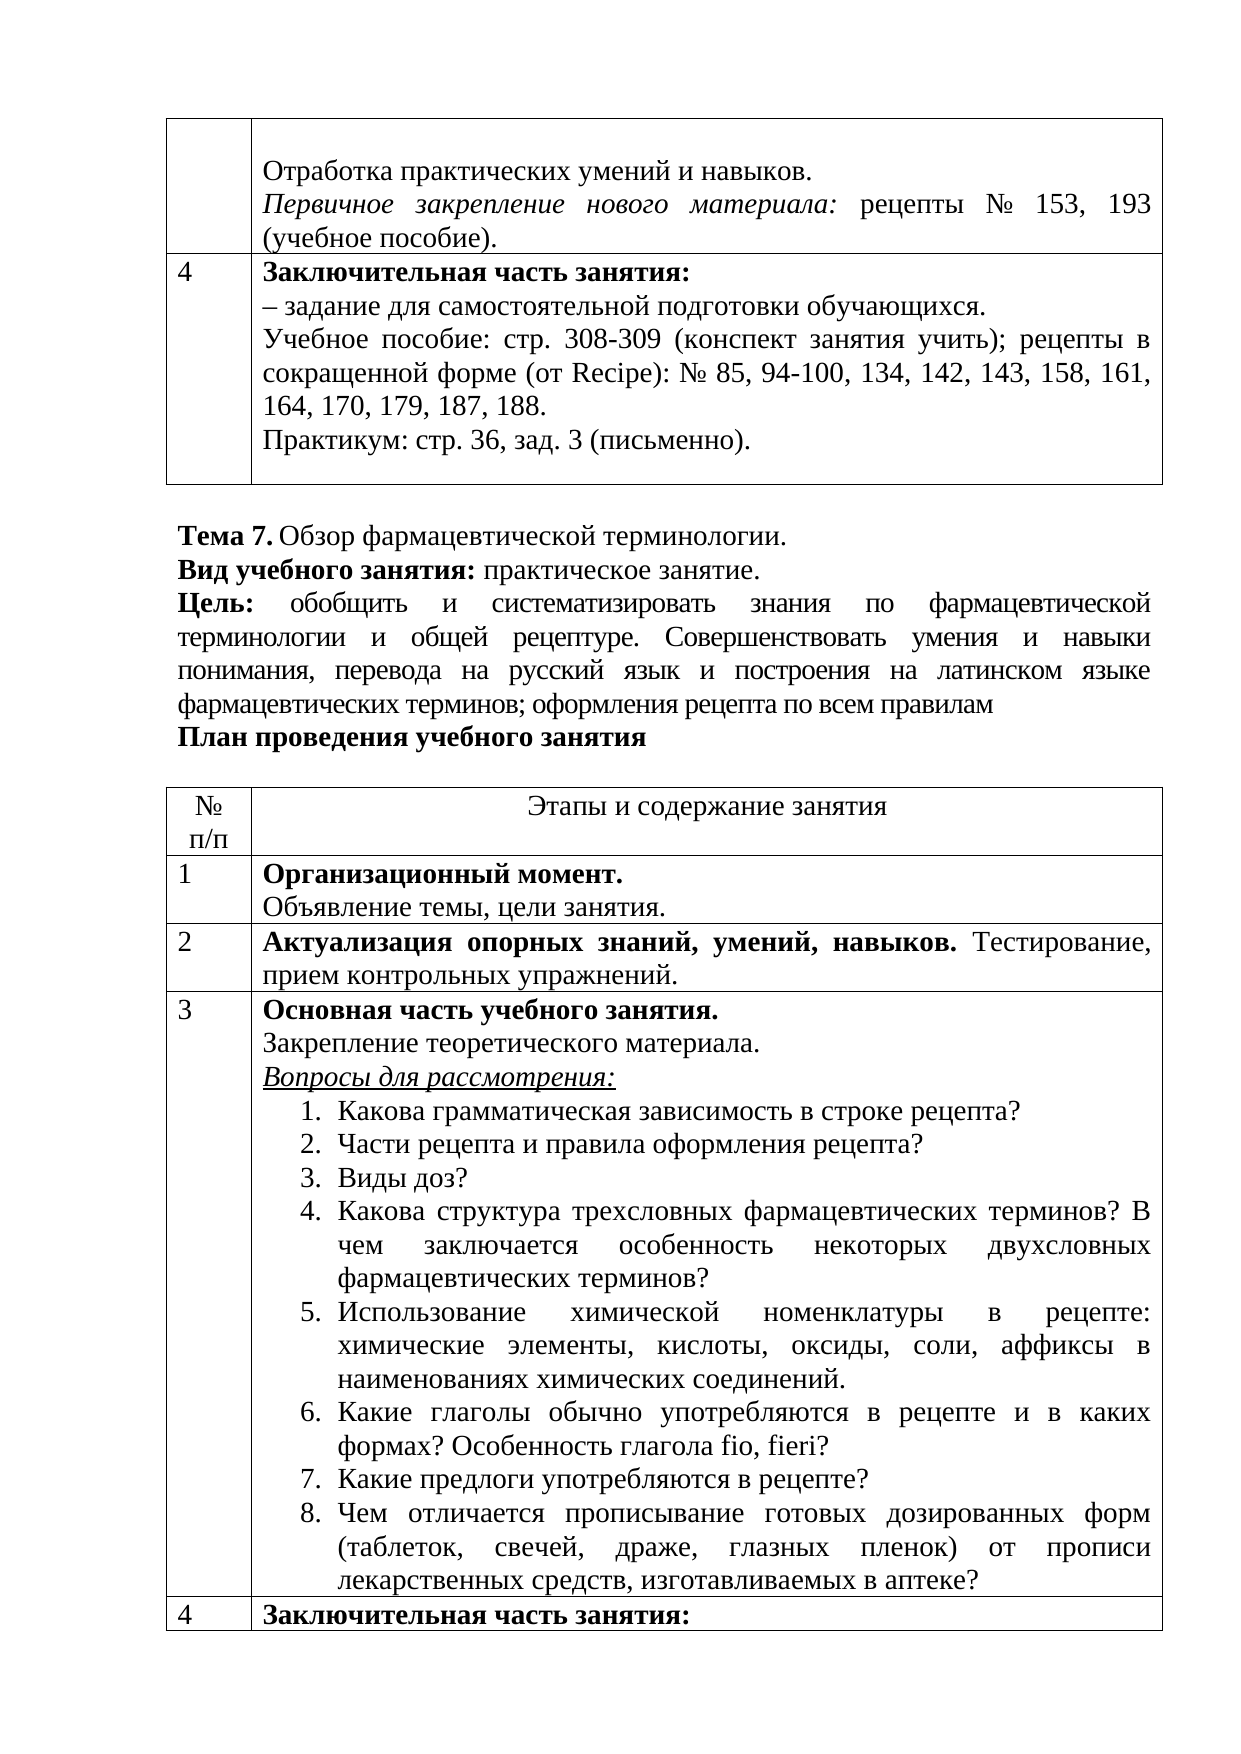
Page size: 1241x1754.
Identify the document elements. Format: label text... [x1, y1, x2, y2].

table_cell 3 [167, 119, 251, 253]
text Вид учебного занятия: практическое занятие. [177, 552, 1152, 585]
table_cell 4 [167, 254, 251, 484]
text Тема 7. Обзор фармацевтической терминологии. [177, 518, 1152, 552]
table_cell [252, 119, 1162, 253]
table_header Этапы и содержание занятия [252, 788, 1162, 855]
table_cell 3 [167, 992, 251, 1596]
text План проведения учебного занятия [177, 719, 1152, 753]
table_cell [252, 1597, 1162, 1630]
text Цель: обобщить и систематизировать знания по фармацевтической терминологии и общей рецептуре. Совершенствовать умения и навыки понимания, перевода на русский язык и построения на латинском языке фармацевтических терминов; оформления рецепта по всем правилам [177, 585, 1152, 719]
table_cell 1 [167, 856, 251, 923]
table_cell Заключительная часть занятия: – задание для самостоятельной подготовки обучающихся. Учебное пособие: стр. 308-309 (конспект занятия учить); рецепты в сокращенной форме (от Recipe): № 85, 94-100, 134, 142, 143, 158, 161, 164, 170, 179, 187, 188. Практикум: стр. 36, зад. 3 (письменно). [252, 254, 1162, 484]
table_cell 2 [167, 924, 251, 991]
table_header № п/п [167, 788, 251, 855]
table_cell Организационный момент. Объявление темы, цели занятия. [252, 856, 1162, 923]
table_cell Актуализация опорных знаний, умений, навыков. Тестирование, прием контрольных упражнений. [252, 924, 1162, 991]
table_cell Основная часть учебного занятия. Закрепление теоретического материала. Вопросы для рассмотрения: Какова грамматическая зависимость в строке рецепта? Части рецепта и правила оформления рецепта? Виды доз? Какова структура трехсловных фармацевтических терминов? В чем заключается особенность некоторых двухсловных фармацевтических терминов? Использование химической номенклатуры в рецепте: химические элементы, кислоты, оксиды, соли, аффиксы в наименованиях химических соединений. Какие глаголы обычно употребляются в рецепте и в каких формах? Особенность глагола fio, fieri? Какие предлоги употребляются в рецепте? Чем отличается прописывание готовых дозированных форм (таблеток, свечей, драже, глазных пленок) от прописи лекарственных средств, изготавливаемых в аптеке? [252, 992, 1162, 1596]
table_cell 4 [167, 1597, 251, 1630]
